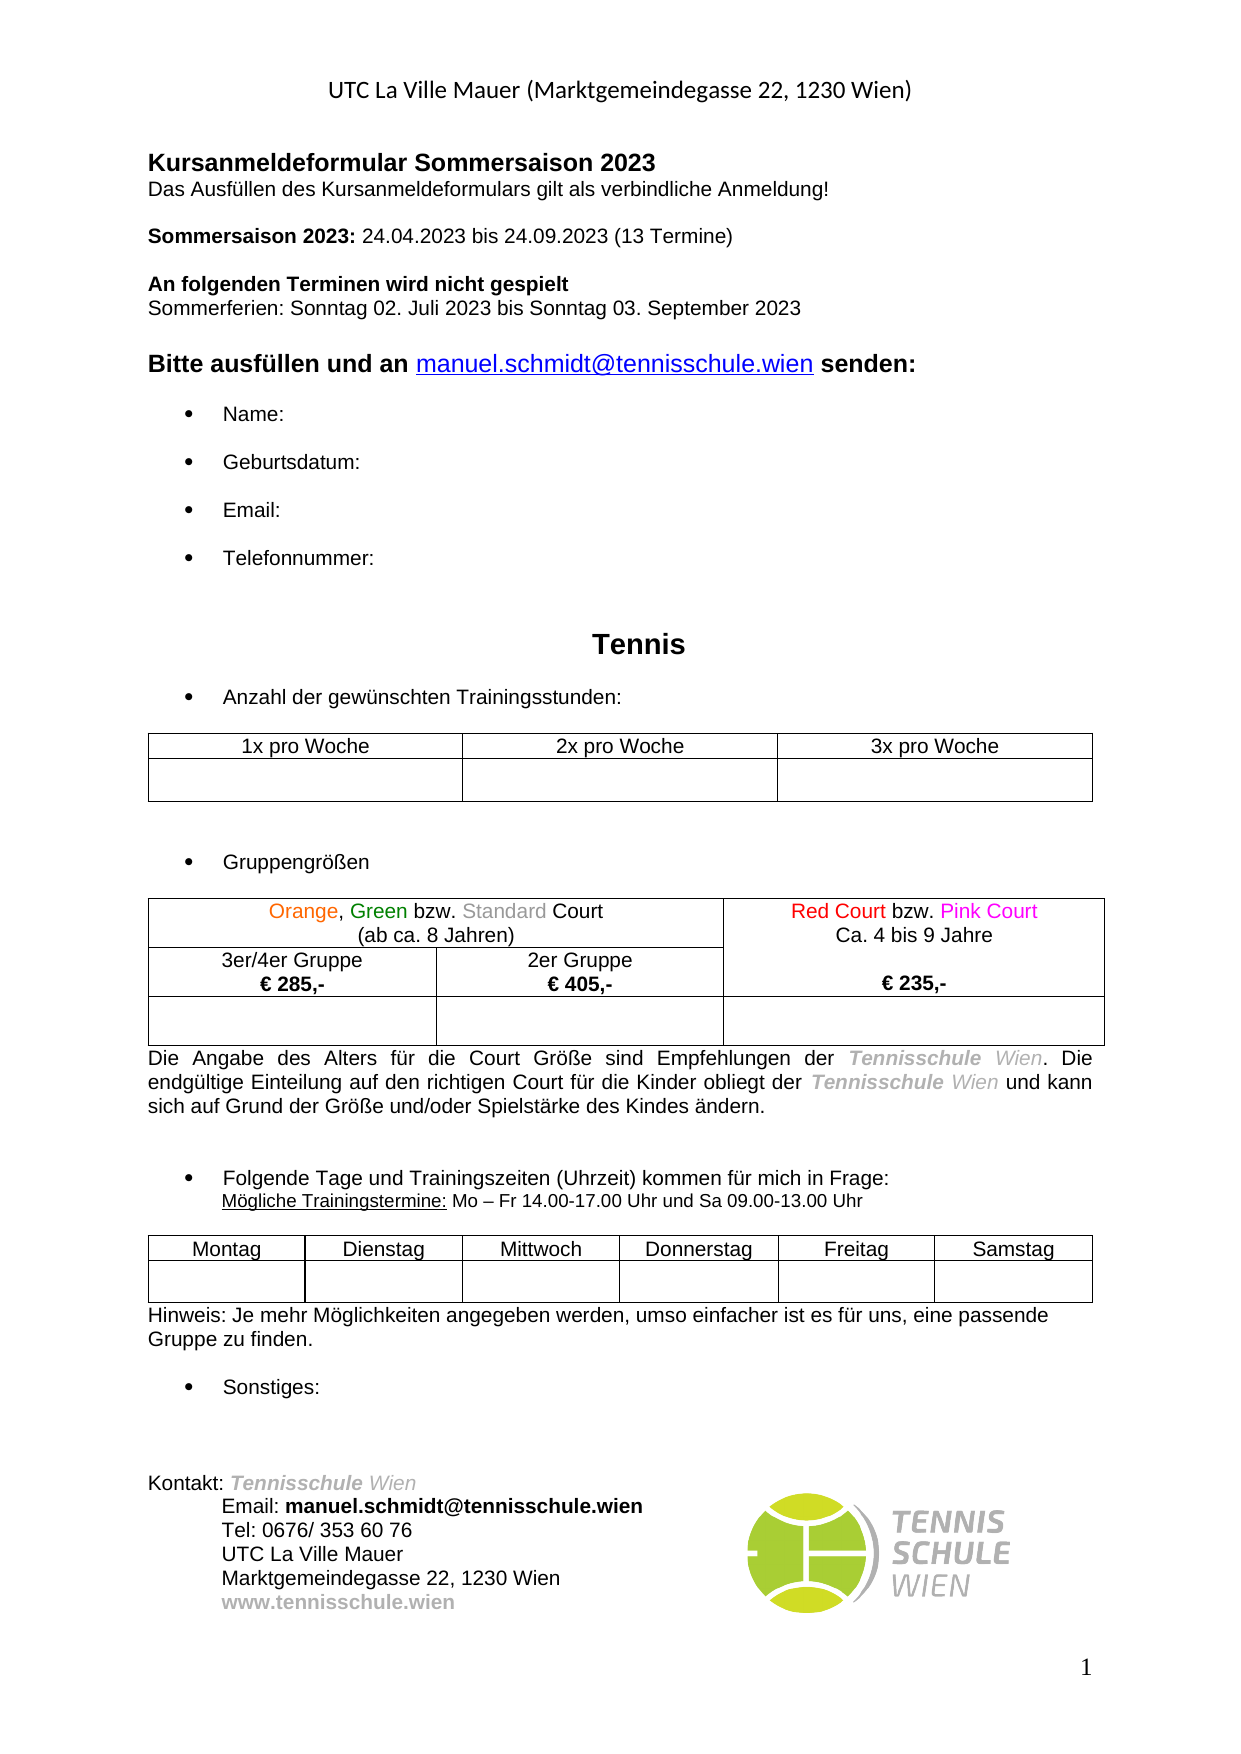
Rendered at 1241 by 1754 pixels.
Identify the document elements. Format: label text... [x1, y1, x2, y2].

table_header Donnerstag [620, 1236, 778, 1260]
table_header 3x pro Woche [778, 734, 1092, 758]
text Mögliche Trainingstermine: Mo – Fr 14.00-17.00 Uhr und Sa 09.00-13.00 Uhr [148, 1190, 1093, 1211]
table_cell [935, 1261, 1092, 1302]
text Marktgemeindegasse 22, 1230 Wien [221, 1566, 1093, 1590]
table_cell [149, 759, 462, 801]
table_header 1x pro Woche [149, 734, 462, 758]
list Geburtsdatum: [185, 449, 1093, 474]
table_header Samstag [935, 1236, 1092, 1260]
text Email: manuel.schmidt@tennisschule.wien [148, 1494, 1093, 1518]
list Anzahl der gewünschten Trainingsstunden: [185, 685, 1093, 709]
table_cell [724, 997, 1104, 1045]
table_header Red Court bzw. Pink Court Ca. 4 bis 9 Jahre € 235,- [724, 899, 1104, 996]
list Name: [185, 402, 1093, 426]
text Hinweis: Je mehr Möglichkeiten angegeben werden, umso einfacher ist es für uns, eine passende Gruppe zu finden. [148, 1303, 1093, 1351]
list Email: [185, 498, 1093, 522]
table_cell [306, 1261, 462, 1302]
table_cell 3er/4er Gruppe € 285,- [149, 948, 436, 996]
table_cell [779, 1261, 934, 1302]
table_cell [149, 997, 436, 1045]
text Das Ausfüllen des Kursanmeldeformulars gilt als verbindliche Anmeldung! [148, 176, 1093, 200]
text An folgenden Terminen wird nicht gespielt Sommerferien: Sonntag 02. Juli 2023 bis Sonntag 03. September 2023 [148, 272, 1093, 320]
text Kontakt: Tennisschule Wien [148, 1470, 1093, 1494]
text Sommersaison 2023: 24.04.2023 bis 24.09.2023 (13 Termine) [148, 224, 1093, 248]
table_header Freitag [779, 1236, 934, 1260]
list Folgende Tage und Trainingszeiten (Uhrzeit) kommen für mich in Frage: [185, 1166, 1093, 1190]
text Bitte ausfüllen und an manuel.schmidt@tennisschule.wien senden: [148, 349, 1093, 378]
text UTC La Ville Mauer [148, 1542, 1093, 1566]
table_cell [463, 1261, 619, 1302]
text Tennis [185, 627, 1093, 661]
table_cell 2er Gruppe € 405,- [437, 948, 723, 996]
table_header Montag [149, 1236, 304, 1260]
table_cell [149, 1261, 304, 1302]
table_cell [437, 997, 723, 1045]
text Tel: 0676/ 353 60 76 [148, 1518, 1093, 1542]
table_header Mittwoch [463, 1236, 619, 1260]
list Gruppengrößen [185, 850, 1093, 874]
text Die Angabe des Alters für die Court Größe sind Empfehlungen der Tennisschule Wien. Die endgültige Einteilung auf den richtigen Court für die Kinder obliegt der Tennisschule Wien und kann sich auf Grund der Größe und/oder Spielstärke des Kindes ändern. [148, 1046, 1093, 1118]
table_header Dienstag [306, 1236, 462, 1260]
table_header 2x pro Woche [463, 734, 777, 758]
text www.tennisschule.wien [148, 1590, 1093, 1614]
table_cell [778, 759, 1092, 801]
text Kursanmeldeformular Sommersaison 2023 [148, 148, 1093, 176]
table_header Orange, Green bzw. Standard Court (ab ca. 8 Jahren) [149, 899, 723, 947]
list Telefonnummer: [185, 546, 1093, 570]
table_cell [463, 759, 777, 801]
list Sonstiges: [185, 1374, 1093, 1398]
table_cell [620, 1261, 778, 1302]
